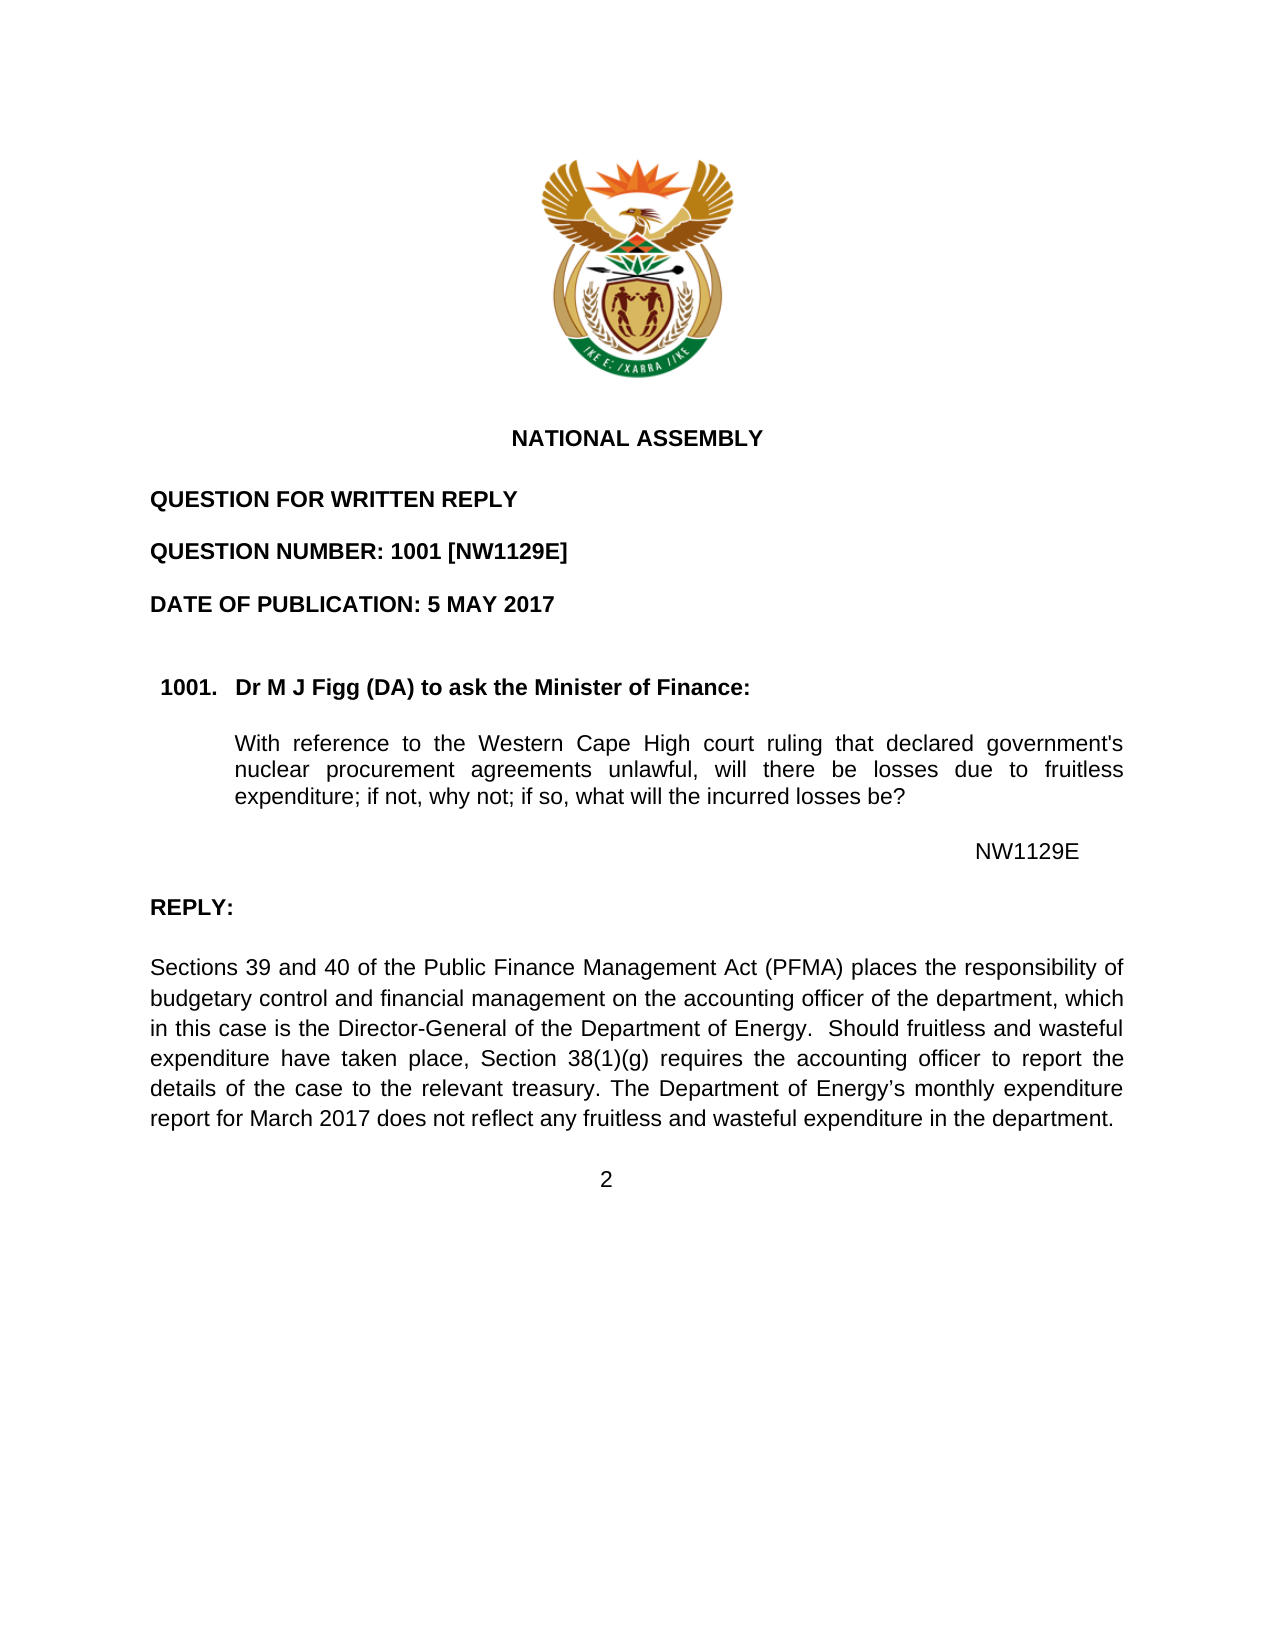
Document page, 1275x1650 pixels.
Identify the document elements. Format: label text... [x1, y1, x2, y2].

text DATE OF PUBLICATION: 5 MAY 2017 [150, 591, 1125, 617]
text REPLY: [150, 894, 1125, 920]
text NATIONAL ASSEMBLY [150, 425, 1125, 451]
text Sections 39 and 40 of the Public Finance Management Act (PFMA) places the responsibility of budgetary control and financial management on the accounting officer of the department, which in this case is the Director-General of the Department of Energy. Should fruitless and wasteful expenditure have taken place, Section 38(1)(g) requires the accounting officer to report the details of the case to the relevant treasury. The Department of Energy’s monthly expenditure report for March 2017 does not reflect any fruitless and wasteful expenditure in the department. [150, 954, 1125, 1132]
picture [523, 150, 752, 391]
text 1001. Dr M J Figg (DA) to ask the Minister of Finance: [160, 674, 1125, 700]
text 2 [150, 1166, 1125, 1192]
text QUESTION FOR WRITTEN REPLY [150, 486, 1125, 512]
text With reference to the Western Cape High court ruling that declared government's nuclear procurement agreements unlawful, will there be losses due to fruitless expenditure; if not, why not; if so, what will the incurred losses be? [234, 730, 1125, 809]
text NW1129E [234, 838, 1125, 865]
text QUESTION NUMBER: 1001 [NW1129E] [150, 538, 1125, 564]
